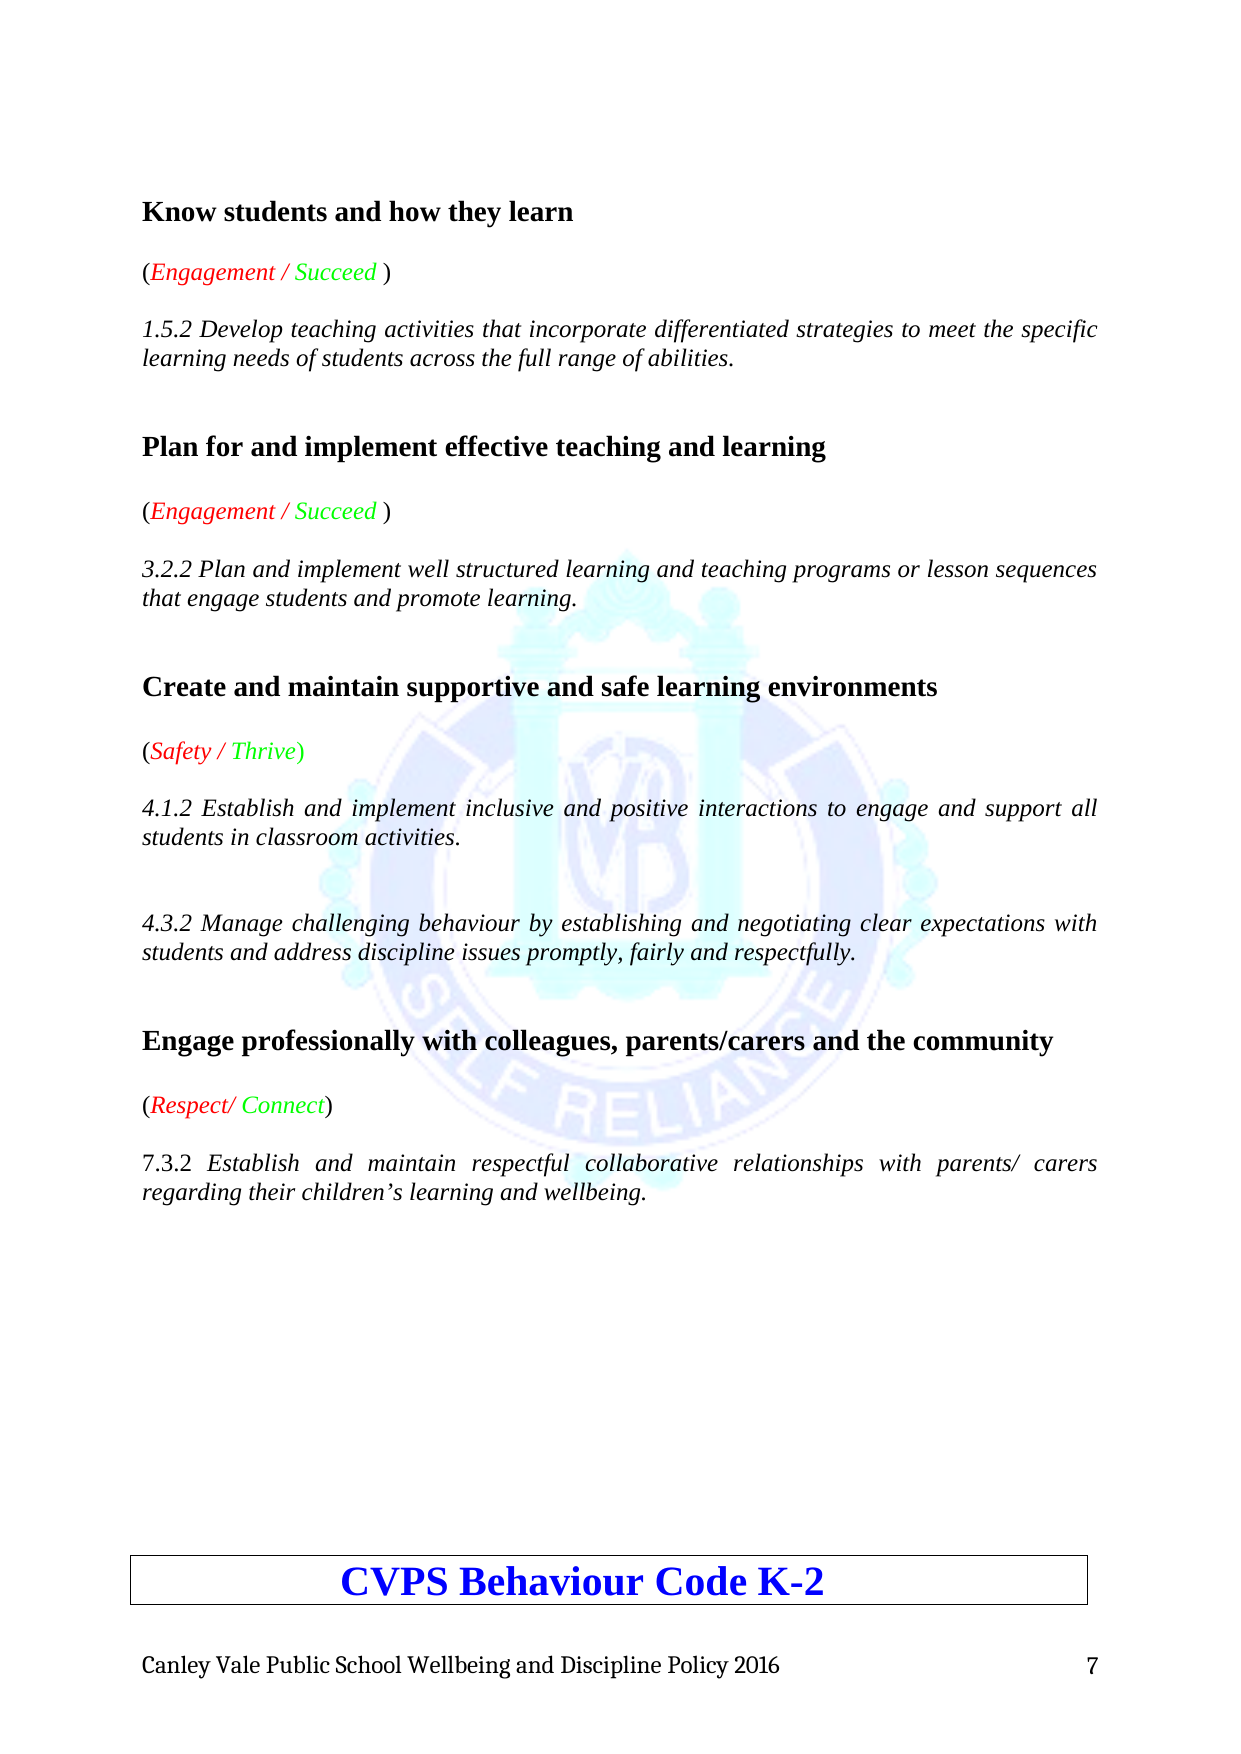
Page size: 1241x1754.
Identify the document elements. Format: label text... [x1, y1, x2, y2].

text Engage professionally with colleagues, parents/carers and the community [142, 1023, 1098, 1057]
text (Respect/ Connect) [142, 1091, 1098, 1119]
text 3.2.2 Plan and implement well structured learning and teaching programs or lesson sequences that engage students and promote learning. [142, 554, 1098, 611]
text 1.5.2 Develop teaching activities that incorporate differentiated strategies to meet the specific learning needs of students across the full range of abilities. [142, 314, 1098, 372]
text Plan for and implement effective teaching and learning [142, 429, 1098, 463]
text Know students and how they learn [142, 194, 1098, 228]
text (Safety / Thrive) [142, 736, 1098, 765]
text (Engagement / Succeed ) [142, 257, 1098, 286]
text 4.1.2 Establish and implement inclusive and positive interactions to engage and support all students in classroom activities. [142, 793, 1098, 851]
text 7.3.2 Establish and maintain respectful collaborative relationships with parents/ carers regarding their children’s learning and wellbeing. [142, 1148, 1098, 1206]
text Create and maintain supportive and safe learning environments [142, 669, 1098, 702]
text (Engagement / Succeed ) [142, 496, 1098, 525]
table_header CVPS Behaviour Code K-2 [131, 1556, 1087, 1604]
text 4.3.2 Manage challenging behaviour by establishing and negotiating clear expectations with students and address discipline issues promptly, fairly and respectfully. [142, 908, 1098, 966]
